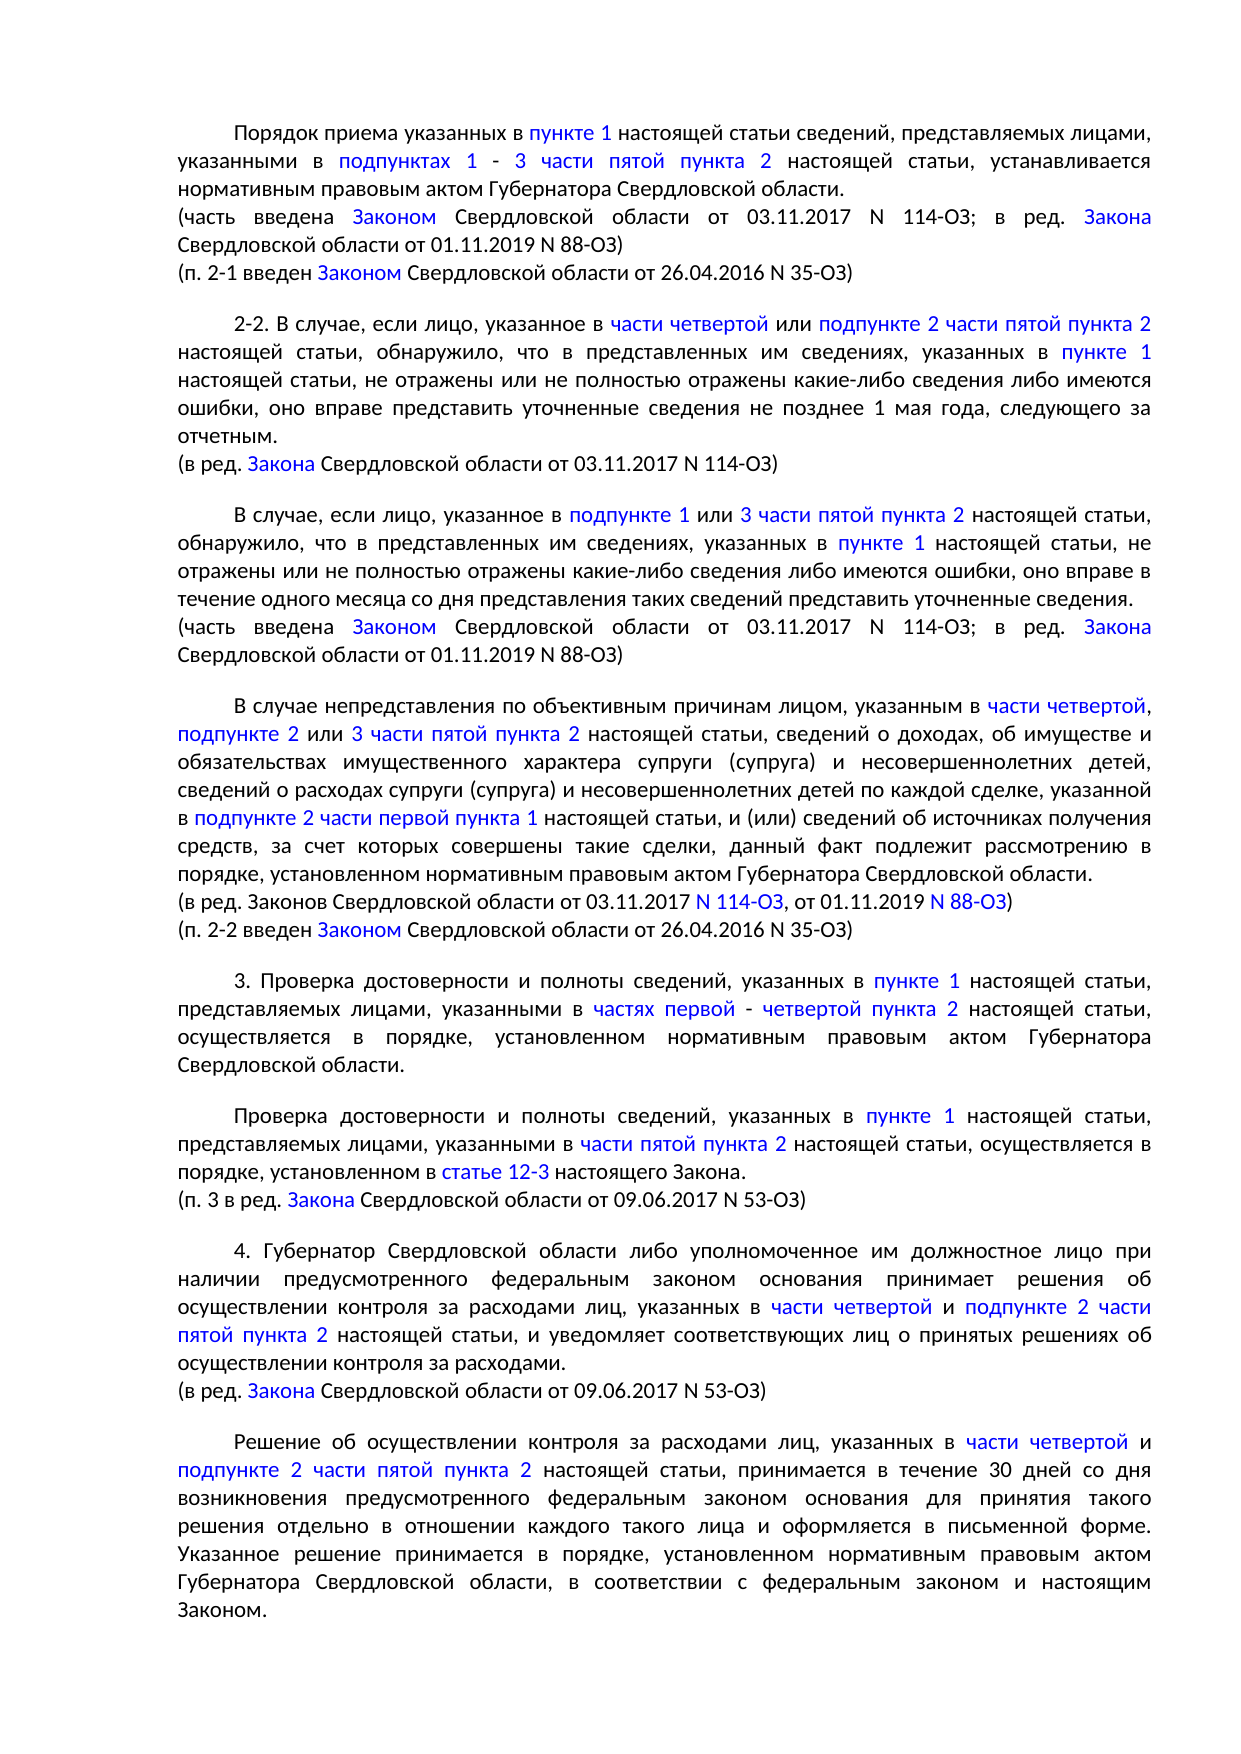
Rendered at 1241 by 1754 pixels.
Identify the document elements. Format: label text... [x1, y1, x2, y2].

text (в ред. Закона Свердловской области от 03.11.2017 N 114-ОЗ) [177, 449, 1152, 477]
text В случае непредставления по объективным причинам лицом, указанным в части четвертой, подпункте 2 или 3 части пятой пункта 2 настоящей статьи, сведений о доходах, об имуществе и обязательствах имущественного характера супруги (супруга) и несовершеннолетних детей, сведений о расходах супруги (супруга) и несовершеннолетних детей по каждой сделке, указанной в подпункте 2 части первой пункта 1 настоящей статьи, и (или) сведений об источниках получения средств, за счет которых совершены такие сделки, данный факт подлежит рассмотрению в порядке, установленном нормативным правовым актом Губернатора Свердловской области. [177, 691, 1152, 887]
text Порядок приема указанных в пункте 1 настоящей статьи сведений, представляемых лицами, указанными в подпунктах 1 - 3 части пятой пункта 2 настоящей статьи, устанавливается нормативным правовым актом Губернатора Свердловской области. [177, 118, 1152, 202]
text (п. 2-1 введен Законом Свердловской области от 26.04.2016 N 35-ОЗ) [177, 258, 1152, 286]
text В случае, если лицо, указанное в подпункте 1 или 3 части пятой пункта 2 настоящей статьи, обнаружило, что в представленных им сведениях, указанных в пункте 1 настоящей статьи, не отражены или не полностью отражены какие-либо сведения либо имеются ошибки, оно вправе в течение одного месяца со дня представления таких сведений представить уточненные сведения. [177, 500, 1152, 612]
text Решение об осуществлении контроля за расходами лиц, указанных в части четвертой и подпункте 2 части пятой пункта 2 настоящей статьи, принимается в течение 30 дней со дня возникновения предусмотренного федеральным законом основания для принятия такого решения отдельно в отношении каждого такого лица и оформляется в письменной форме. Указанное решение принимается в порядке, установленном нормативным правовым актом Губернатора Свердловской области, в соответствии с федеральным законом и настоящим Законом. [177, 1427, 1152, 1623]
text (п. 2-2 введен Законом Свердловской области от 26.04.2016 N 35-ОЗ) [177, 915, 1152, 943]
text 4. Губернатор Свердловской области либо уполномоченное им должностное лицо при наличии предусмотренного федеральным законом основания принимает решения об осуществлении контроля за расходами лиц, указанных в части четвертой и подпункте 2 части пятой пункта 2 настоящей статьи, и уведомляет соответствующих лиц о принятых решениях об осуществлении контроля за расходами. [177, 1236, 1152, 1376]
text (п. 3 в ред. Закона Свердловской области от 09.06.2017 N 53-ОЗ) [177, 1185, 1152, 1213]
text (часть введена Законом Свердловской области от 03.11.2017 N 114-ОЗ; в ред. Закона Свердловской области от 01.11.2019 N 88-ОЗ) [177, 202, 1152, 258]
text (в ред. Закона Свердловской области от 09.06.2017 N 53-ОЗ) [177, 1376, 1152, 1404]
text Проверка достоверности и полноты сведений, указанных в пункте 1 настоящей статьи, представляемых лицами, указанными в части пятой пункта 2 настоящей статьи, осуществляется в порядке, установленном в статье 12-3 настоящего Закона. [177, 1101, 1152, 1185]
text 3. Проверка достоверности и полноты сведений, указанных в пункте 1 настоящей статьи, представляемых лицами, указанными в частях первой - четвертой пункта 2 настоящей статьи, осуществляется в порядке, установленном нормативным правовым актом Губернатора Свердловской области. [177, 966, 1152, 1078]
text 2-2. В случае, если лицо, указанное в части четвертой или подпункте 2 части пятой пункта 2 настоящей статьи, обнаружило, что в представленных им сведениях, указанных в пункте 1 настоящей статьи, не отражены или не полностью отражены какие-либо сведения либо имеются ошибки, оно вправе представить уточненные сведения не позднее 1 мая года, следующего за отчетным. [177, 309, 1152, 449]
text (часть введена Законом Свердловской области от 03.11.2017 N 114-ОЗ; в ред. Закона Свердловской области от 01.11.2019 N 88-ОЗ) [177, 612, 1152, 668]
text (в ред. Законов Свердловской области от 03.11.2017 N 114-ОЗ, от 01.11.2019 N 88-ОЗ) [177, 887, 1152, 915]
